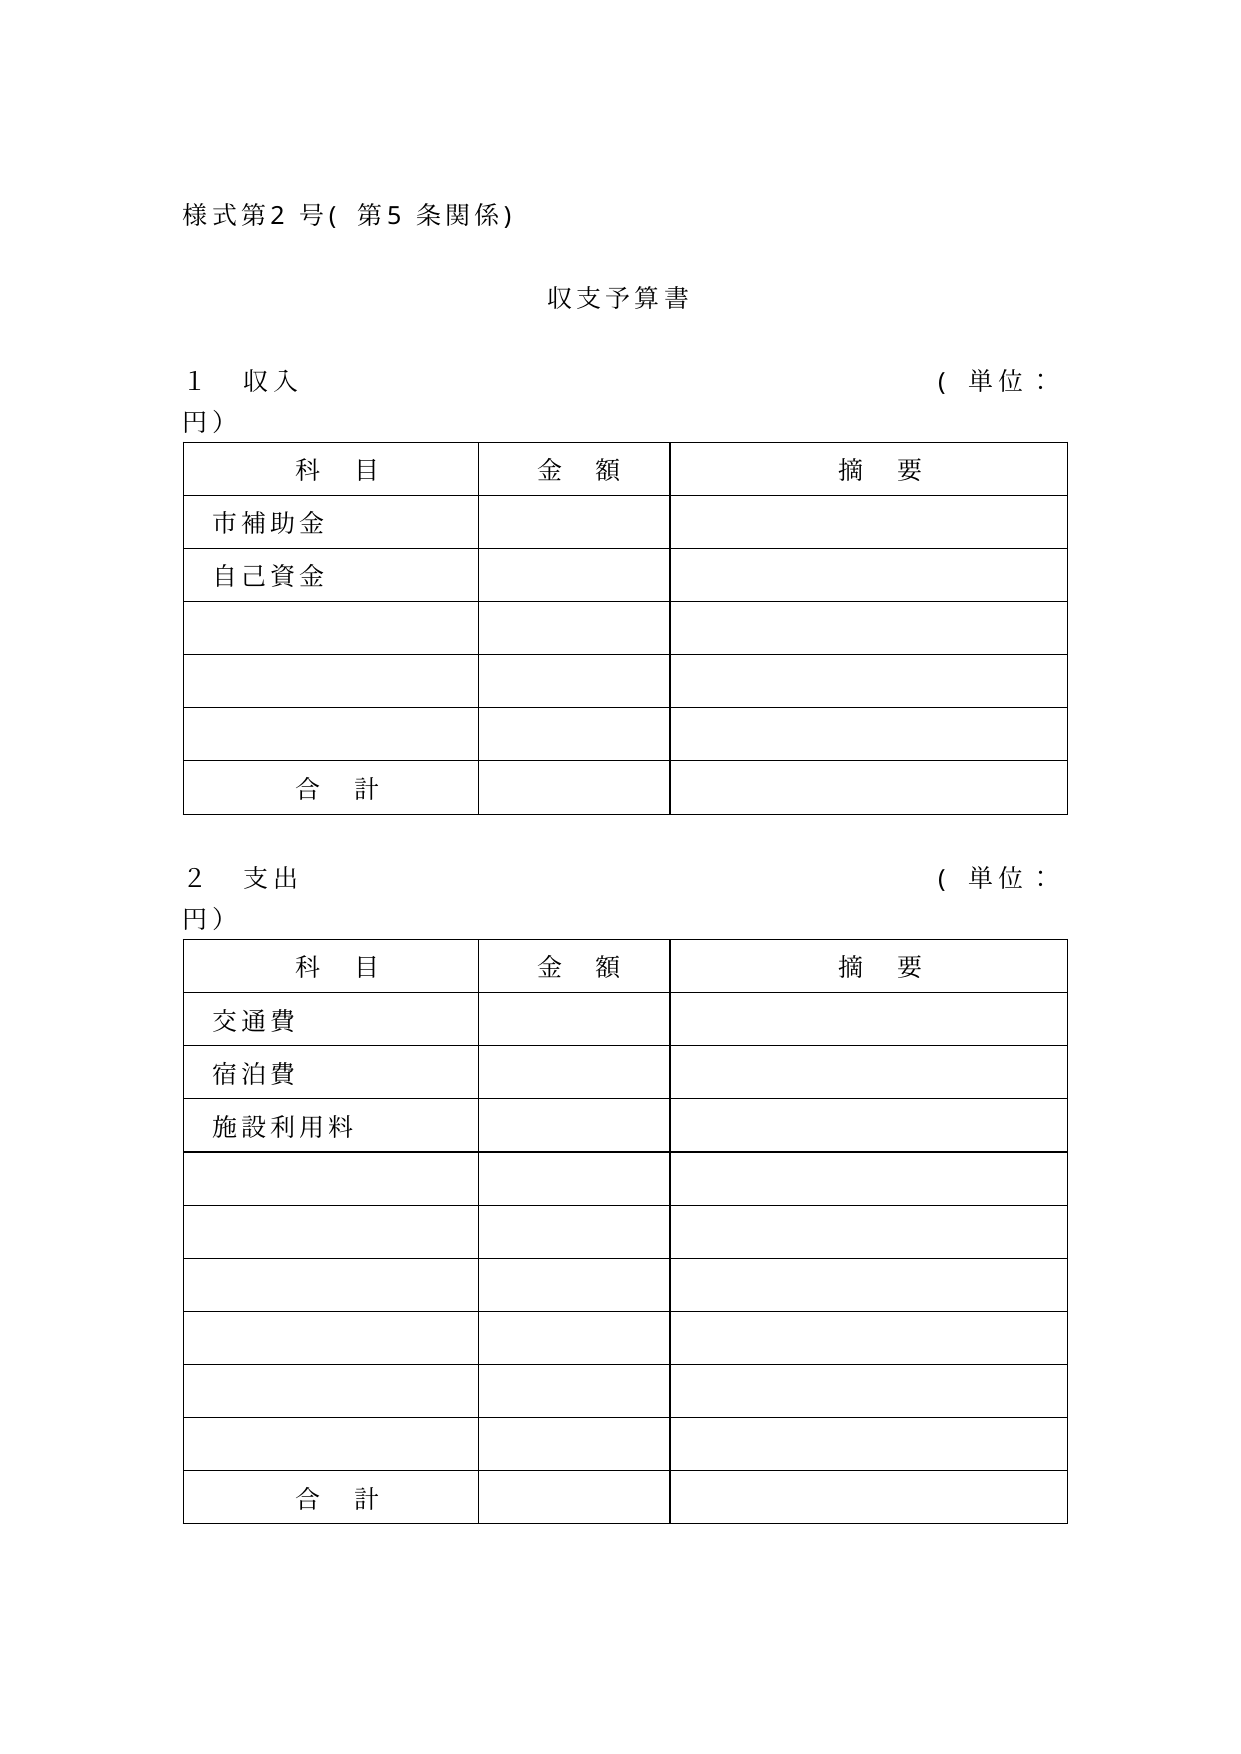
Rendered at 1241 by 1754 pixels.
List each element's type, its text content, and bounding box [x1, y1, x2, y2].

table_cell 合 計 [184, 1471, 478, 1523]
table_cell [479, 496, 669, 548]
table_cell [479, 1046, 669, 1098]
table_cell [479, 1153, 669, 1204]
table_cell 合 計 [184, 761, 478, 813]
table_cell [671, 496, 1067, 548]
table_cell 施設利用料 [184, 1099, 478, 1151]
table_cell [184, 1206, 478, 1258]
table_cell [671, 602, 1067, 654]
table_cell [479, 1259, 669, 1311]
table_cell [184, 1365, 478, 1417]
table_cell 自己資金 [184, 549, 478, 601]
text 収支予算書 [183, 276, 1058, 317]
table_header 金 額 [479, 940, 669, 992]
table_cell [479, 1312, 669, 1364]
table_cell [479, 1471, 669, 1523]
table_cell 交通費 [184, 993, 478, 1045]
table_cell [479, 1099, 669, 1151]
table_cell [479, 1418, 669, 1470]
table_cell [184, 1153, 478, 1204]
table_cell [479, 761, 669, 813]
text １ 収入 (単位：円） [183, 359, 1058, 442]
table_cell [479, 1206, 669, 1258]
table_cell [671, 1153, 1067, 1204]
table_cell [671, 1471, 1067, 1523]
table_cell [671, 1099, 1067, 1151]
table_cell [671, 1206, 1067, 1258]
table_header 摘 要 [671, 443, 1067, 495]
table_cell [184, 602, 478, 654]
table_cell [671, 1312, 1067, 1364]
table_cell [479, 708, 669, 760]
table_cell [671, 993, 1067, 1045]
table_cell [184, 655, 478, 707]
text 様式第2号(第5条関係) [183, 193, 1058, 234]
text ２ 支出 (単位：円） [183, 856, 1058, 939]
table_cell [479, 655, 669, 707]
table_cell [671, 655, 1067, 707]
table_header 科 目 [184, 940, 478, 992]
table_cell [479, 1365, 669, 1417]
table_cell [671, 549, 1067, 601]
table_header 金 額 [479, 443, 669, 495]
table_header 摘 要 [671, 940, 1067, 992]
table_cell [671, 761, 1067, 813]
table_cell [479, 993, 669, 1045]
table_cell [671, 1365, 1067, 1417]
table_cell [184, 1312, 478, 1364]
table_cell 宿泊費 [184, 1046, 478, 1098]
table_cell [671, 708, 1067, 760]
table_cell [184, 1259, 478, 1311]
table_cell [184, 1418, 478, 1470]
table_cell [479, 549, 669, 601]
table_cell [184, 708, 478, 760]
table_cell [671, 1046, 1067, 1098]
table_cell [671, 1418, 1067, 1470]
table_cell [479, 602, 669, 654]
table_cell [671, 1259, 1067, 1311]
table_cell 市補助金 [184, 496, 478, 548]
table_header 科 目 [184, 443, 478, 495]
